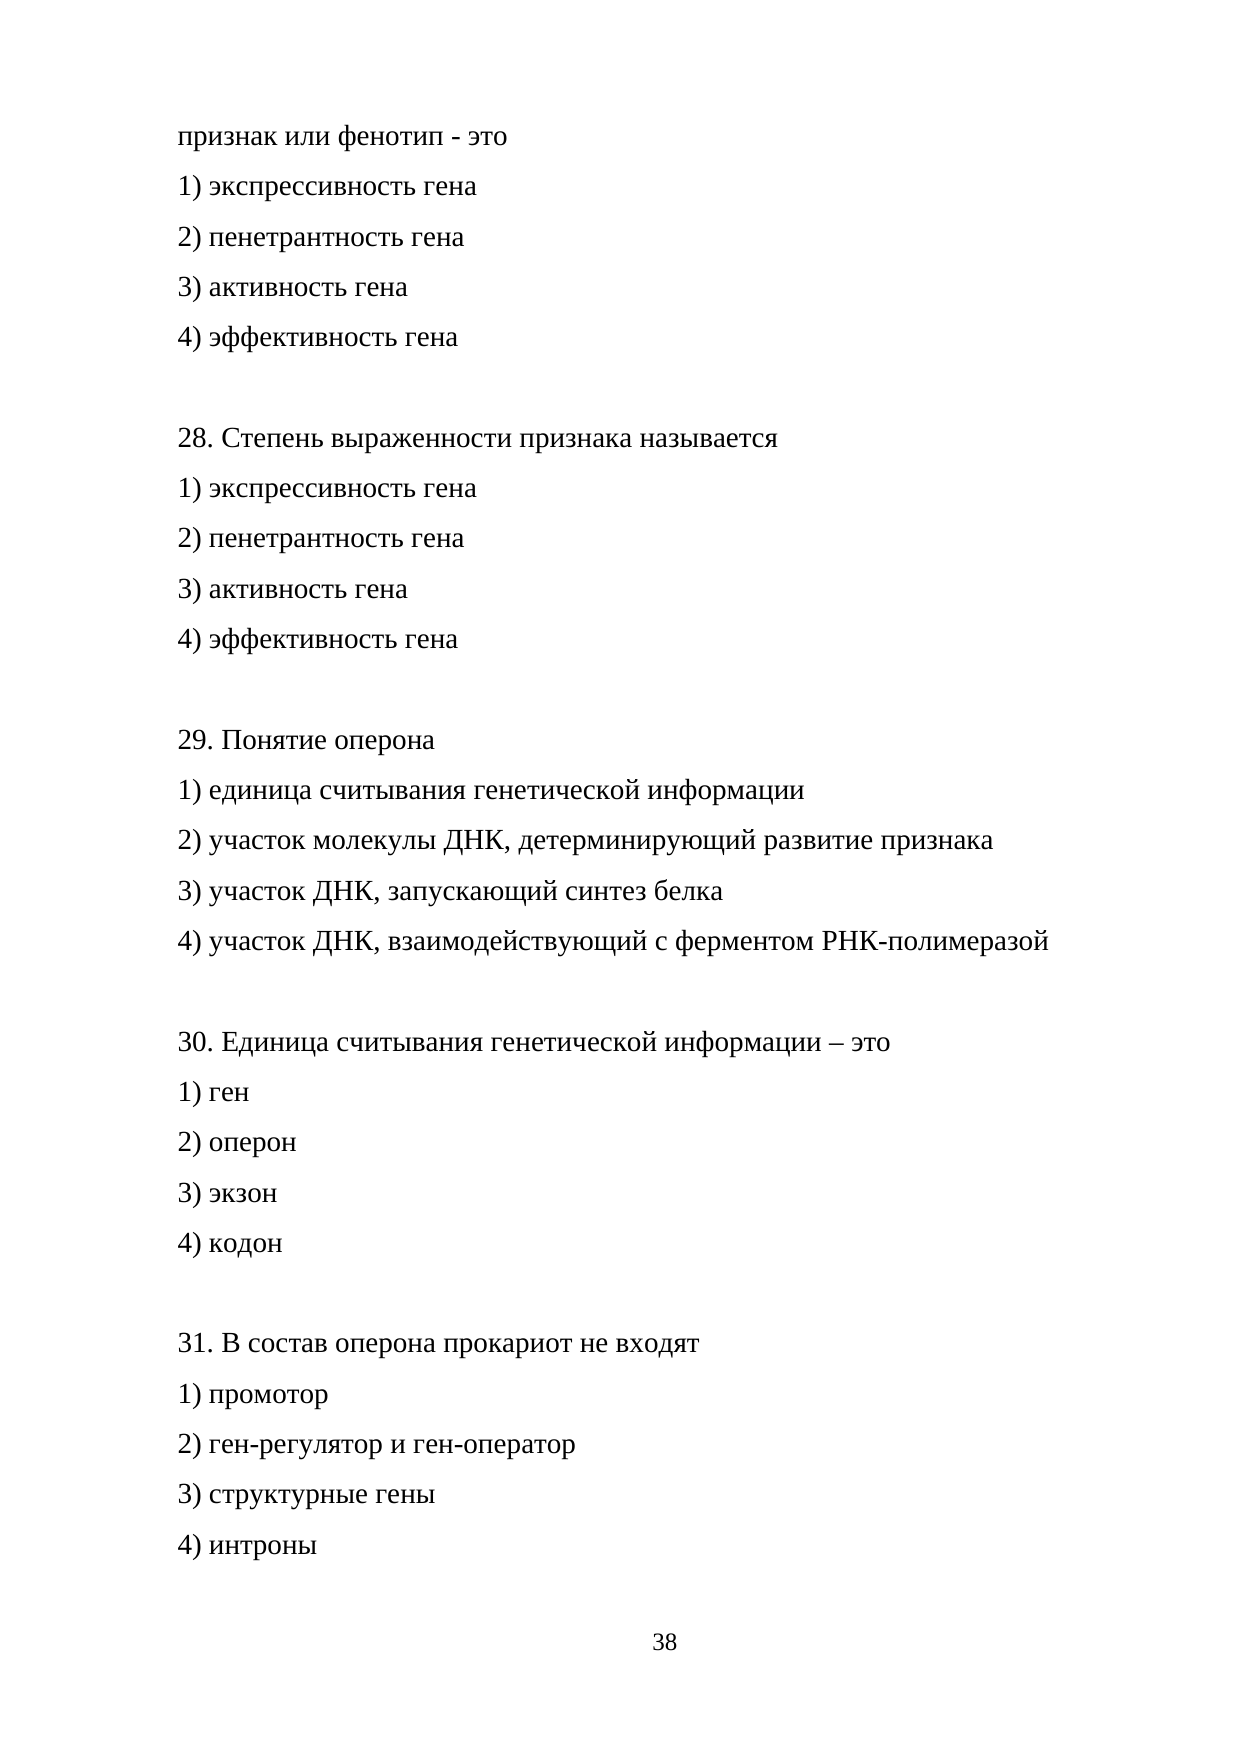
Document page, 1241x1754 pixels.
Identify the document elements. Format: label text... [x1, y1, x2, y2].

text 1) экспрессивность гена [177, 168, 1152, 202]
text 3) экзон [177, 1175, 1152, 1208]
text 2) пенетрантность гена [177, 219, 1152, 252]
text признак или фенотип - это [177, 118, 1152, 152]
text 30. Единица считывания генетической информации – это [177, 1024, 1152, 1057]
text 1) экспрессивность гена [177, 470, 1152, 504]
text 4) эффективность гена [177, 621, 1152, 655]
text 2) ген-регулятор и ген-оператор [177, 1426, 1152, 1460]
text 29. Понятие оперона [177, 722, 1152, 755]
text 3) участок ДНК, запускающий синтез белка [177, 873, 1152, 906]
text 3) активность гена [177, 269, 1152, 303]
text 1) промотор [177, 1376, 1152, 1409]
text 2) участок молекулы ДНК, детерминирующий развитие признака [177, 822, 1152, 856]
text 28. Степень выраженности признака называется [177, 420, 1152, 453]
text 2) оперон [177, 1124, 1152, 1158]
text 4) участок ДНК, взаимодействующий с ферментом РНК-полимеразой [177, 923, 1152, 957]
text 1) единица считывания генетической информации [177, 772, 1152, 806]
text 31. В состав оперона прокариот не входят [177, 1326, 1152, 1359]
text 3) активность гена [177, 571, 1152, 604]
text 4) эффективность гена [177, 319, 1152, 353]
text 4) интроны [177, 1527, 1152, 1560]
text 3) структурные гены [177, 1477, 1152, 1510]
text 4) кодон [177, 1225, 1152, 1258]
text 1) ген [177, 1074, 1152, 1108]
text 2) пенетрантность гена [177, 521, 1152, 554]
